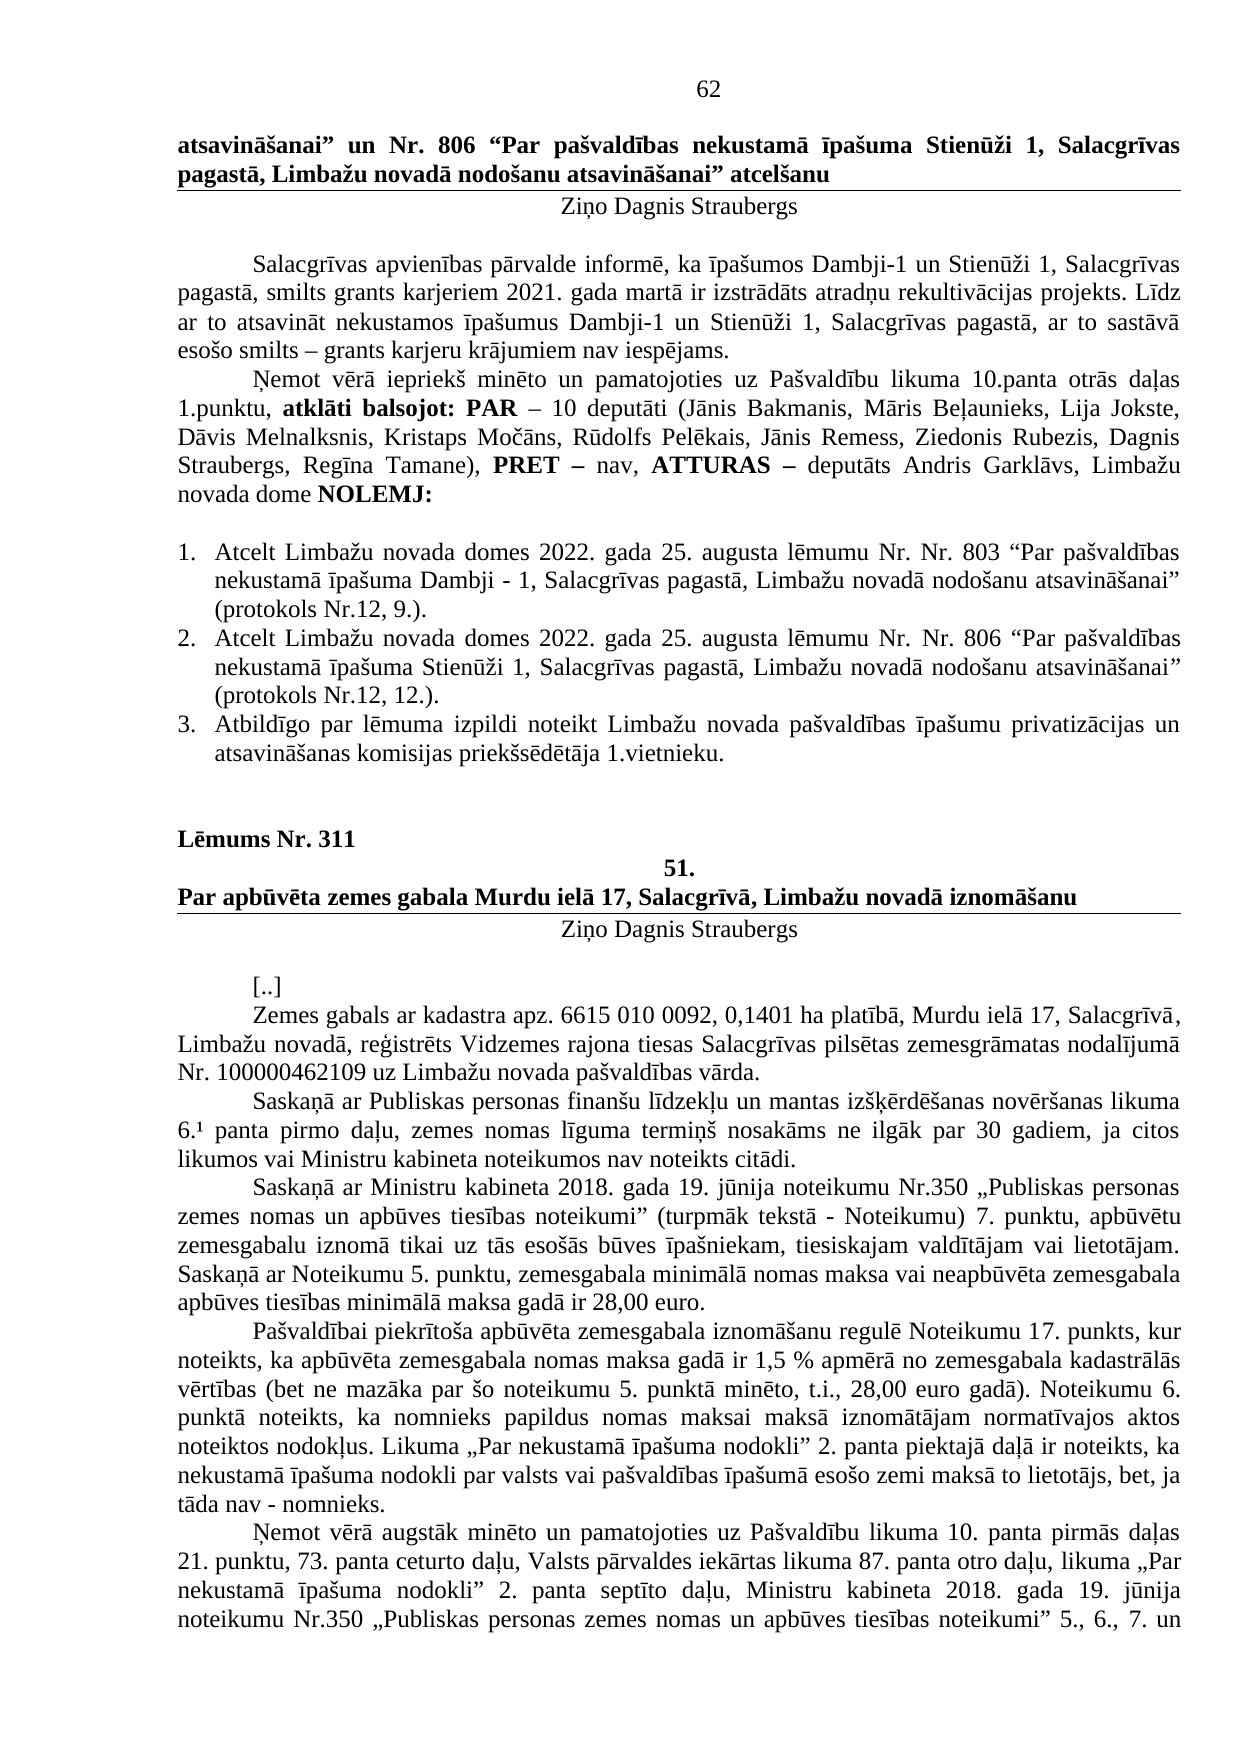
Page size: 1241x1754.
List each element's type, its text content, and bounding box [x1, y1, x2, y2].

text Saskaņā ar Ministru kabineta 2018. gada 19. jūnija noteikumu Nr.350 „Publiskas personas zemes nomas un apbūves tiesības noteikumi” (turpmāk tekstā - Noteikumu) 7. punktu, apbūvētu zemesgabalu iznomā tikai uz tās esošās būves īpašniekam, tiesiskajam valdītājam vai lietotājam. Saskaņā ar Noteikumu 5. punktu, zemesgabala minimālā nomas maksa vai neapbūvēta zemesgabala apbūves tiesības minimālā maksa gadā ir 28,00 euro. [177, 1172, 1181, 1316]
text Ziņo Dagnis Straubergs [177, 914, 1181, 942]
text 51. [177, 853, 1181, 882]
text Pašvaldībai piekrītoša apbūvēta zemesgabala iznomāšanu regulē Noteikumu 17. punkts, kur noteikts, ka apbūvēta zemesgabala nomas maksa gadā ir 1,5 % apmērā no zemesgabala kadastrālās vērtības (bet ne mazāka par šo noteikumu 5. punktā minēto, t.i., 28,00 euro gadā). Noteikumu 6. punktā noteikts, ka nomnieks papildus nomas maksai maksā iznomātājam normatīvajos aktos noteiktos nodokļus. Likuma „Par nekustamā īpašuma nodokli” 2. panta piektajā daļā ir noteikts, ka nekustamā īpašuma nodokli par valsts vai pašvaldības īpašumā esošo zemi maksā to lietotājs, bet, ja tāda nav - nomnieks. [177, 1316, 1181, 1517]
text Lēmums Nr. 311 [177, 824, 1181, 853]
text Ziņo Dagnis Straubergs [177, 191, 1181, 220]
text Zemes gabals ar kadastra apz. 6615 010 0092, 0,1401 ha platībā, Murdu ielā 17, Salacgrīvā, Limbažu novadā, reģistrēts Vidzemes rajona tiesas Salacgrīvas pilsētas zemesgrāmatas nodalījumā Nr. 100000462109 uz Limbažu novada pašvaldības vārda. [177, 1000, 1181, 1086]
list Atcelt Limbažu novada domes 2022. gada 25. augusta lēmumu Nr. Nr. 803 “Par pašvaldības nekustamā īpašuma Dambji - 1, Salacgrīvas pagastā, Limbažu novadā nodošanu atsavināšanai” (protokols Nr.12, 9.). [177, 537, 1181, 623]
list Atcelt Limbažu novada domes 2022. gada 25. augusta lēmumu Nr. Nr. 806 “Par pašvaldības nekustamā īpašuma Stienūži 1, Salacgrīvas pagastā, Limbažu novadā nodošanu atsavināšanai” (protokols Nr.12, 12.). [177, 623, 1181, 709]
list Atbildīgo par lēmuma izpildi noteikt Limbažu novada pašvaldības īpašumu privatizācijas un atsavināšanas komisijas priekšsēdētāja 1.vietnieku. [177, 709, 1181, 767]
text Saskaņā ar Publiskas personas finanšu līdzekļu un mantas izšķērdēšanas novēršanas likuma 6.¹ panta pirmo daļu, zemes nomas līguma termiņš nosakāms ne ilgāk par 30 gadiem, ja citos likumos vai Ministru kabineta noteikumos nav noteikts citādi. [177, 1086, 1181, 1172]
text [177, 1517, 1181, 1632]
text [..] [177, 971, 1181, 1000]
text Ņemot vērā iepriekš minēto un pamatojoties uz Pašvaldību likuma 10.panta otrās daļas 1.punktu, atklāti balsojot: PAR – 10 deputāti (Jānis Bakmanis, Māris Beļaunieks, Lija Jokste, Dāvis Melnalksnis, Kristaps Močāns, Rūdolfs Pelēkais, Jānis Remess, Ziedonis Rubezis, Dagnis Straubergs, Regīna Tamane), PRET – nav, ATTURAS – deputāts Andris Garklāvs, Limbažu novada dome NOLEMJ: [177, 364, 1181, 508]
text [177, 131, 1181, 190]
text Par apbūvēta zemes gabala Murdu ielā 17, Salacgrīvā, Limbažu novadā iznomāšanu [177, 882, 1181, 913]
text Salacgrīvas apvienības pārvalde informē, ka īpašumos Dambji-1 un Stienūži 1, Salacgrīvas pagastā, smilts grants karjeriem 2021. gada martā ir izstrādāts atradņu rekultivācijas projekts. Līdz ar to atsavināt nekustamos īpašumus Dambji-1 un Stienūži 1, Salacgrīvas pagastā, ar to sastāvā esošo smilts – grants karjeru krājumiem nav iespējams. [177, 249, 1181, 364]
